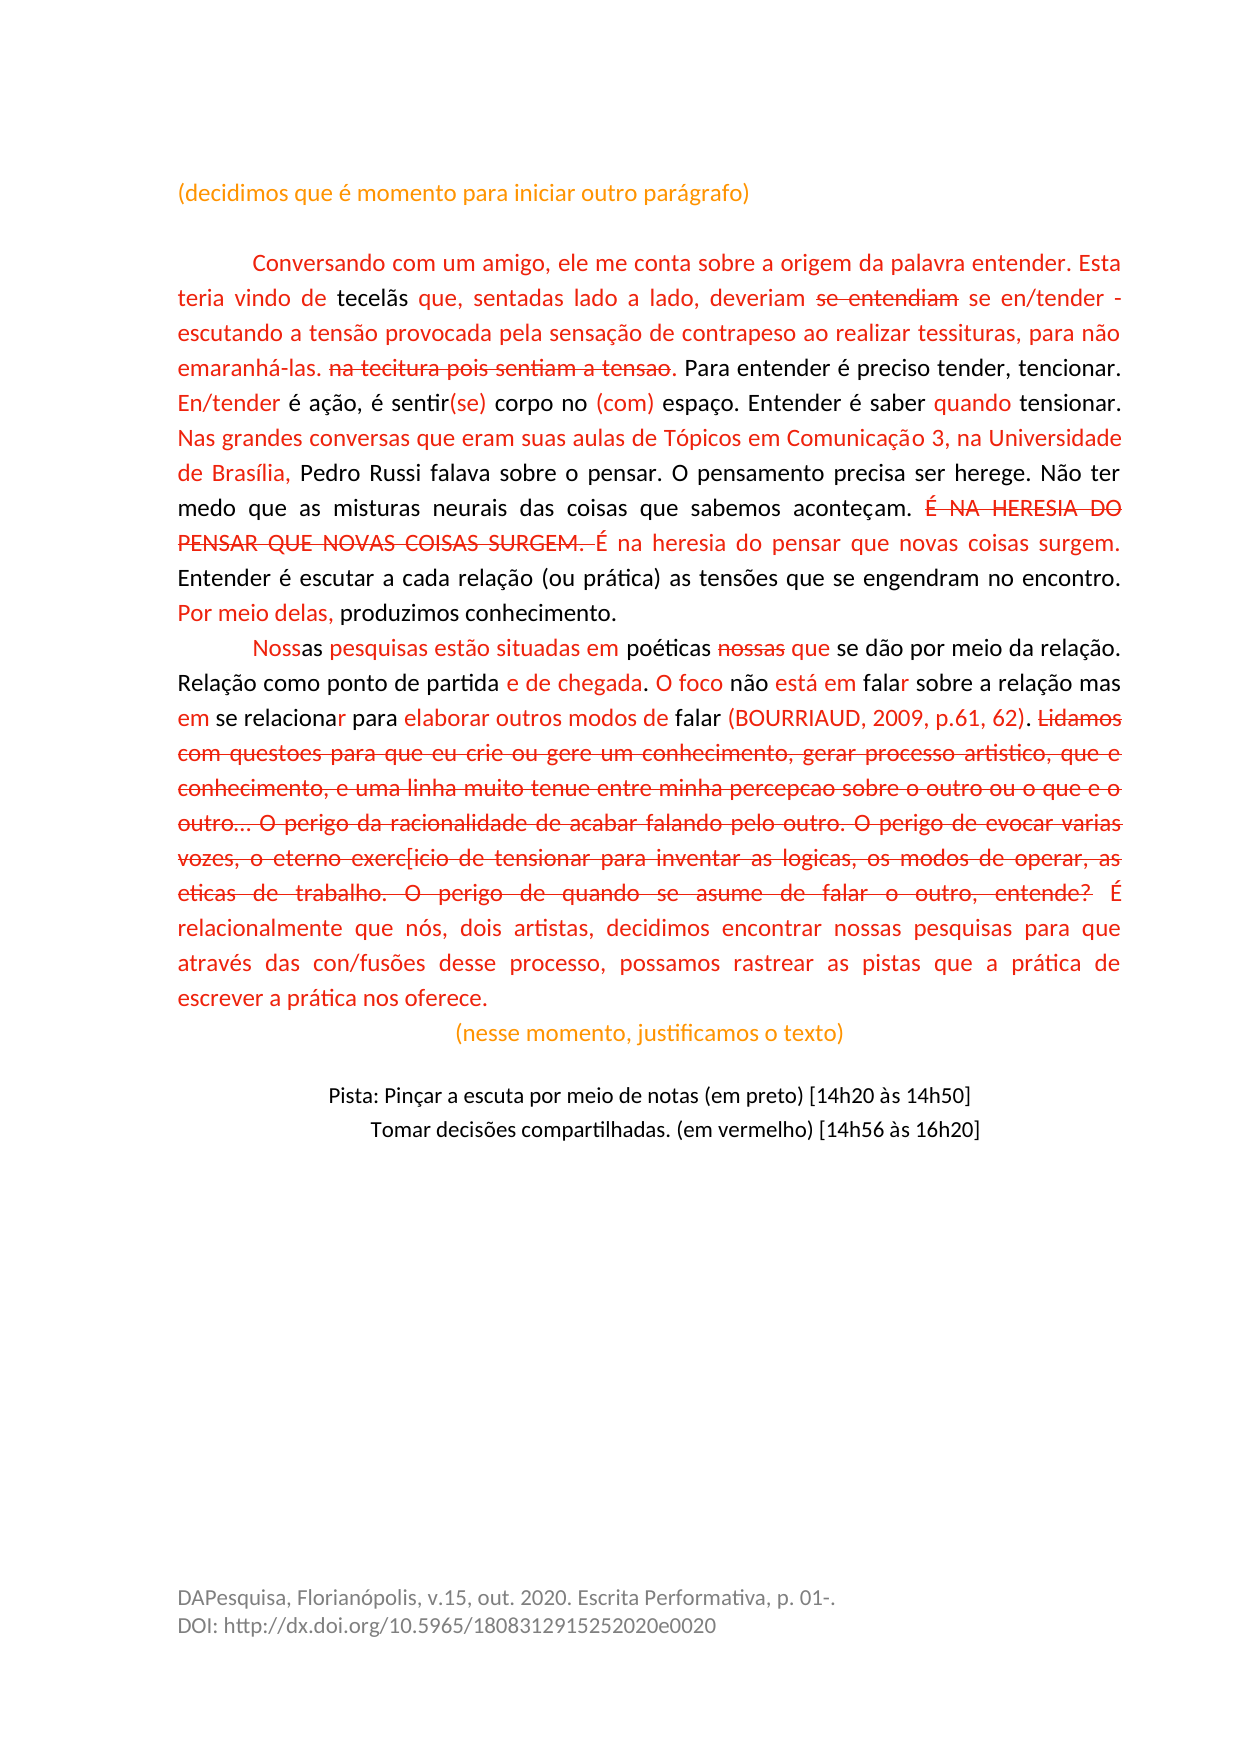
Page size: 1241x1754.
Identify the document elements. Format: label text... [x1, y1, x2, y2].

text Pista: Pinçar a escuta por meio de notas (em preto) [14h20 às 14h50] [177, 1081, 1122, 1109]
text Nossas pesquisas estão situadas em poéticas nossas que se dão por meio da relação. Relação como ponto de partida e de chegada. O foco não está em falar sobre a relação mas em se relacionar para elaborar outros modos de falar (BOURRIAUD, 2009, p.61, 62). Lidamos com questoes para que eu crie ou gere um conhecimento, gerar processo artistico, que e conhecimento, e uma linha muito tenue entre minha percepcao sobre o outro ou o que e o outro… O perigo da racionalidade de acabar falando pelo outro. O perigo de evocar varias vozes, o eterno exerc[icio de tensionar para inventar as logicas, os modos de operar, as eticas de trabalho. O perigo de quando se asume de falar o outro, entende? É relacionalmente que nós, dois artistas, decidimos encontrar nossas pesquisas para que através das con/fusões desse processo, possamos rastrear as pistas que a prática de escrever a prática nos oferece. [177, 632, 1122, 754]
text Nossas pesquisas estão situadas em poéticas nossas que se dão por meio da relação. Relação como ponto de partida e de chegada. O foco não está em falar sobre a relação mas em se relacionar para elaborar outros modos de falar (BOURRIAUD, 2009, p.61, 62). Lidamos com questoes para que eu crie ou gere um conhecimento, gerar processo artistico, que e conhecimento, e uma linha muito tenue entre minha percepcao sobre o outro ou o que e o outro… O perigo da racionalidade de acabar falando pelo outro. O perigo de evocar varias vozes, o eterno exerc[icio de tensionar para inventar as logicas, os modos de operar, as eticas de trabalho. O perigo de quando se asume de falar o outro, entende? É relacionalmente que nós, dois artistas, decidimos encontrar nossas pesquisas para que através das con/fusões desse processo, possamos rastrear as pistas que a prática de escrever a prática nos oferece. [177, 860, 1122, 1013]
text (nesse momento, justificamos o texto) [177, 1017, 1122, 1048]
text (decidimos que é momento para iniciar outro parágrafo) [177, 177, 1122, 208]
text Conversando com um amigo, ele me conta sobre a origem da palavra entender. Esta teria vindo de tecelãs que, sentadas lado a lado, deveriam se entendiam se en/tender - escutando a tensão provocada pela sensação de contrapeso ao realizar tessituras, para não emaranhá-las. na tecitura pois sentiam a tensao. Para entender é preciso tender, tencionar. En/tender é ação, é sentir(se) corpo no (com) espaço. Entender é saber quando tensionar. Nas grandes conversas que eram suas aulas de Tópicos em Comunicação 3, na Universidade de Brasília, Pedro Russi falava sobre o pensar. O pensamento precisa ser herege. Não ter medo que as misturas neurais das coisas que sabemos aconteçam. É NA HERESIA DO PENSAR QUE NOVAS COISAS SURGEM. É na heresia do pensar que novas coisas surgem. Entender é escutar a cada relação (ou prática) as tensões que se engendram no encontro. Por meio delas, produzimos conhecimento. [177, 247, 1122, 628]
text Tomar decisões compartilhadas. (em vermelho) [14h56 às 16h20] [177, 1115, 1122, 1143]
